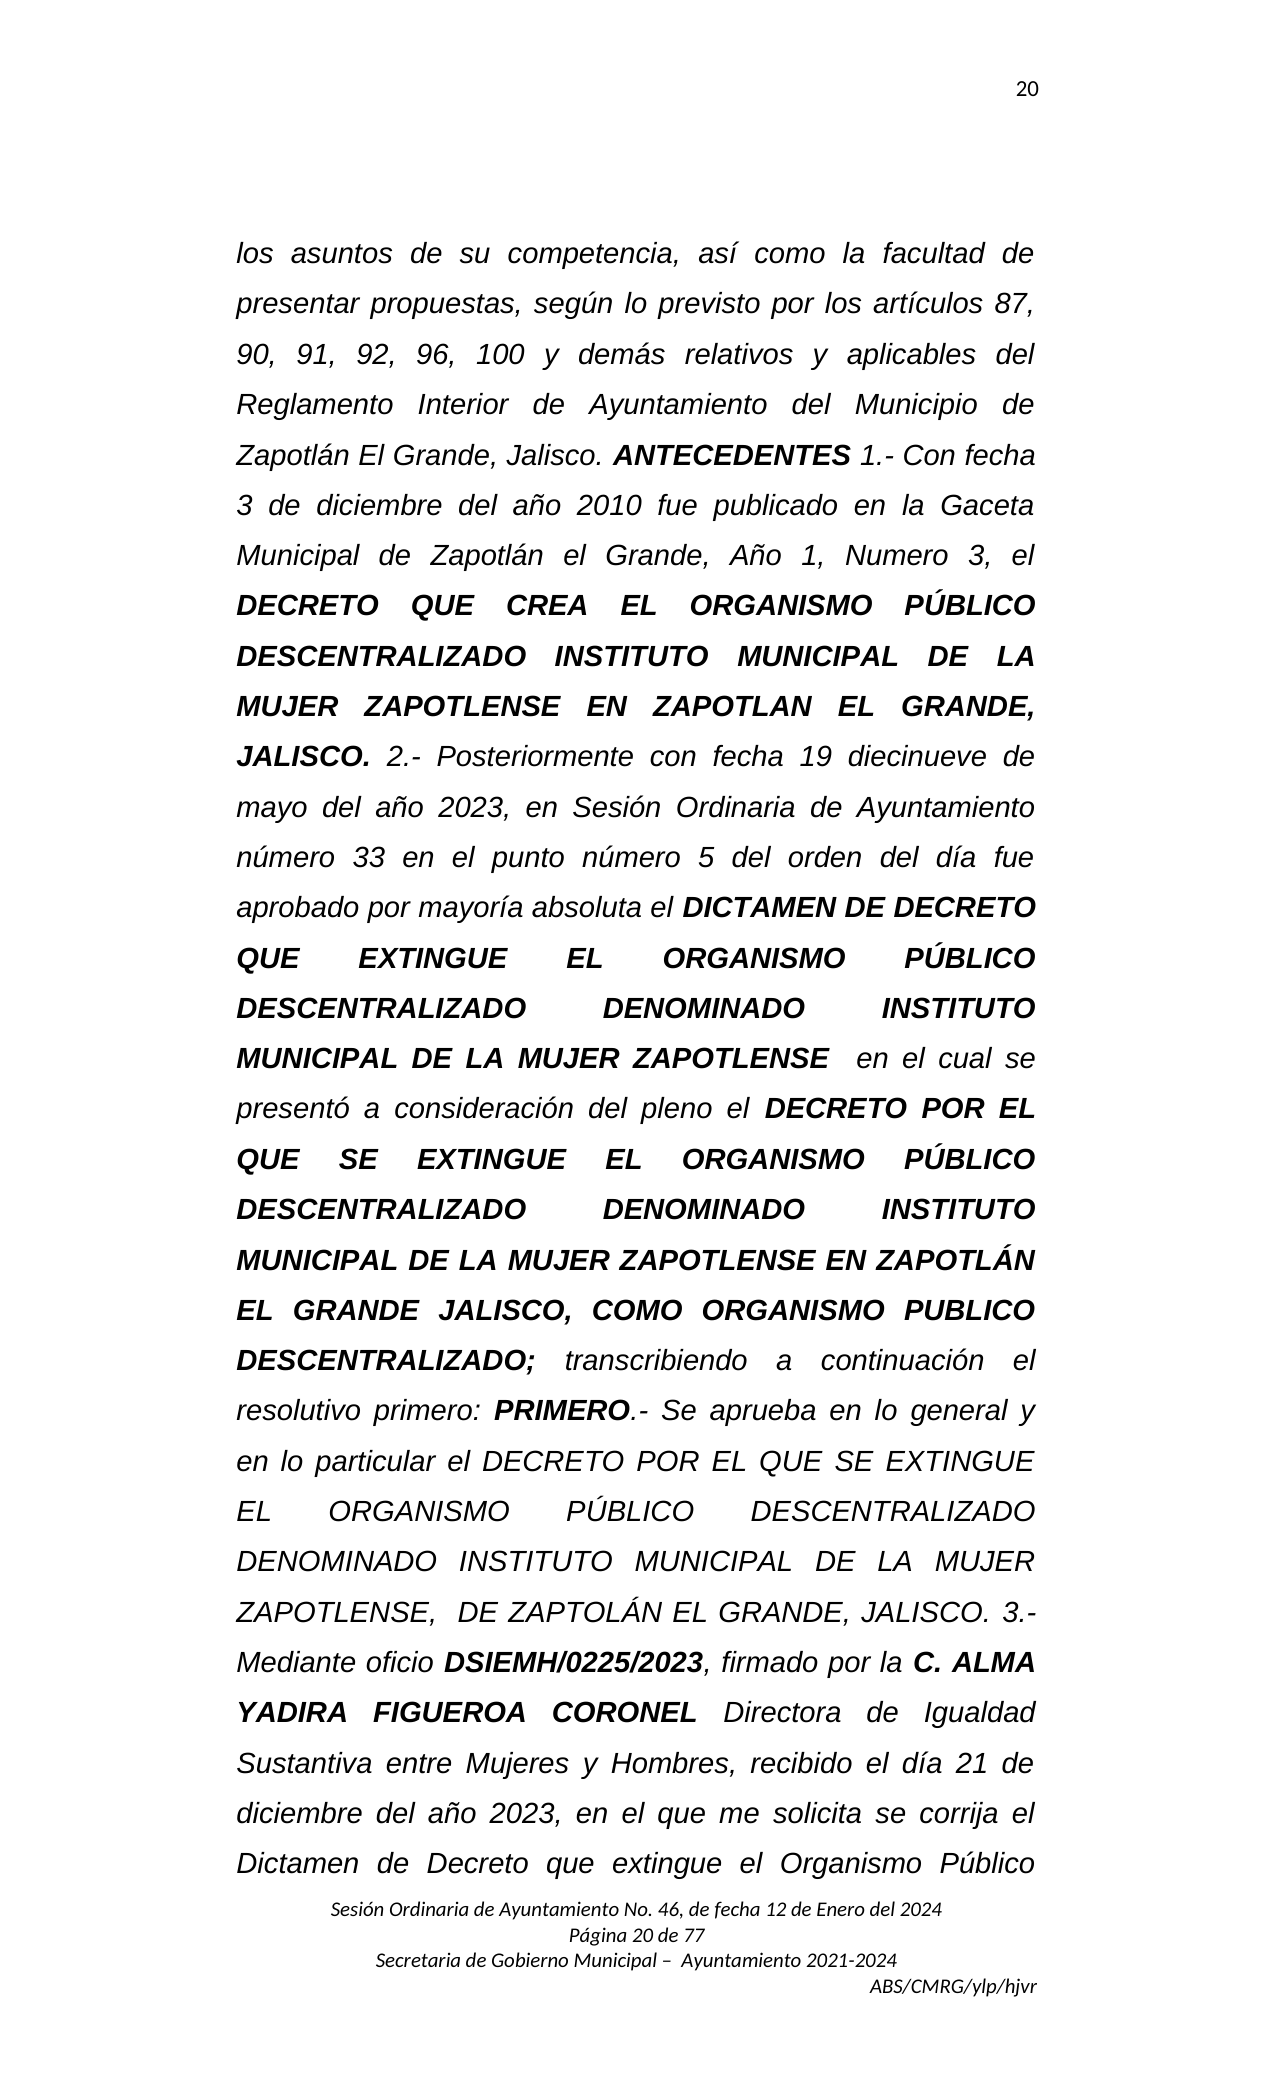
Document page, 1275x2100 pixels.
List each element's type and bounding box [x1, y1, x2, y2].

text [236, 236, 1039, 1880]
